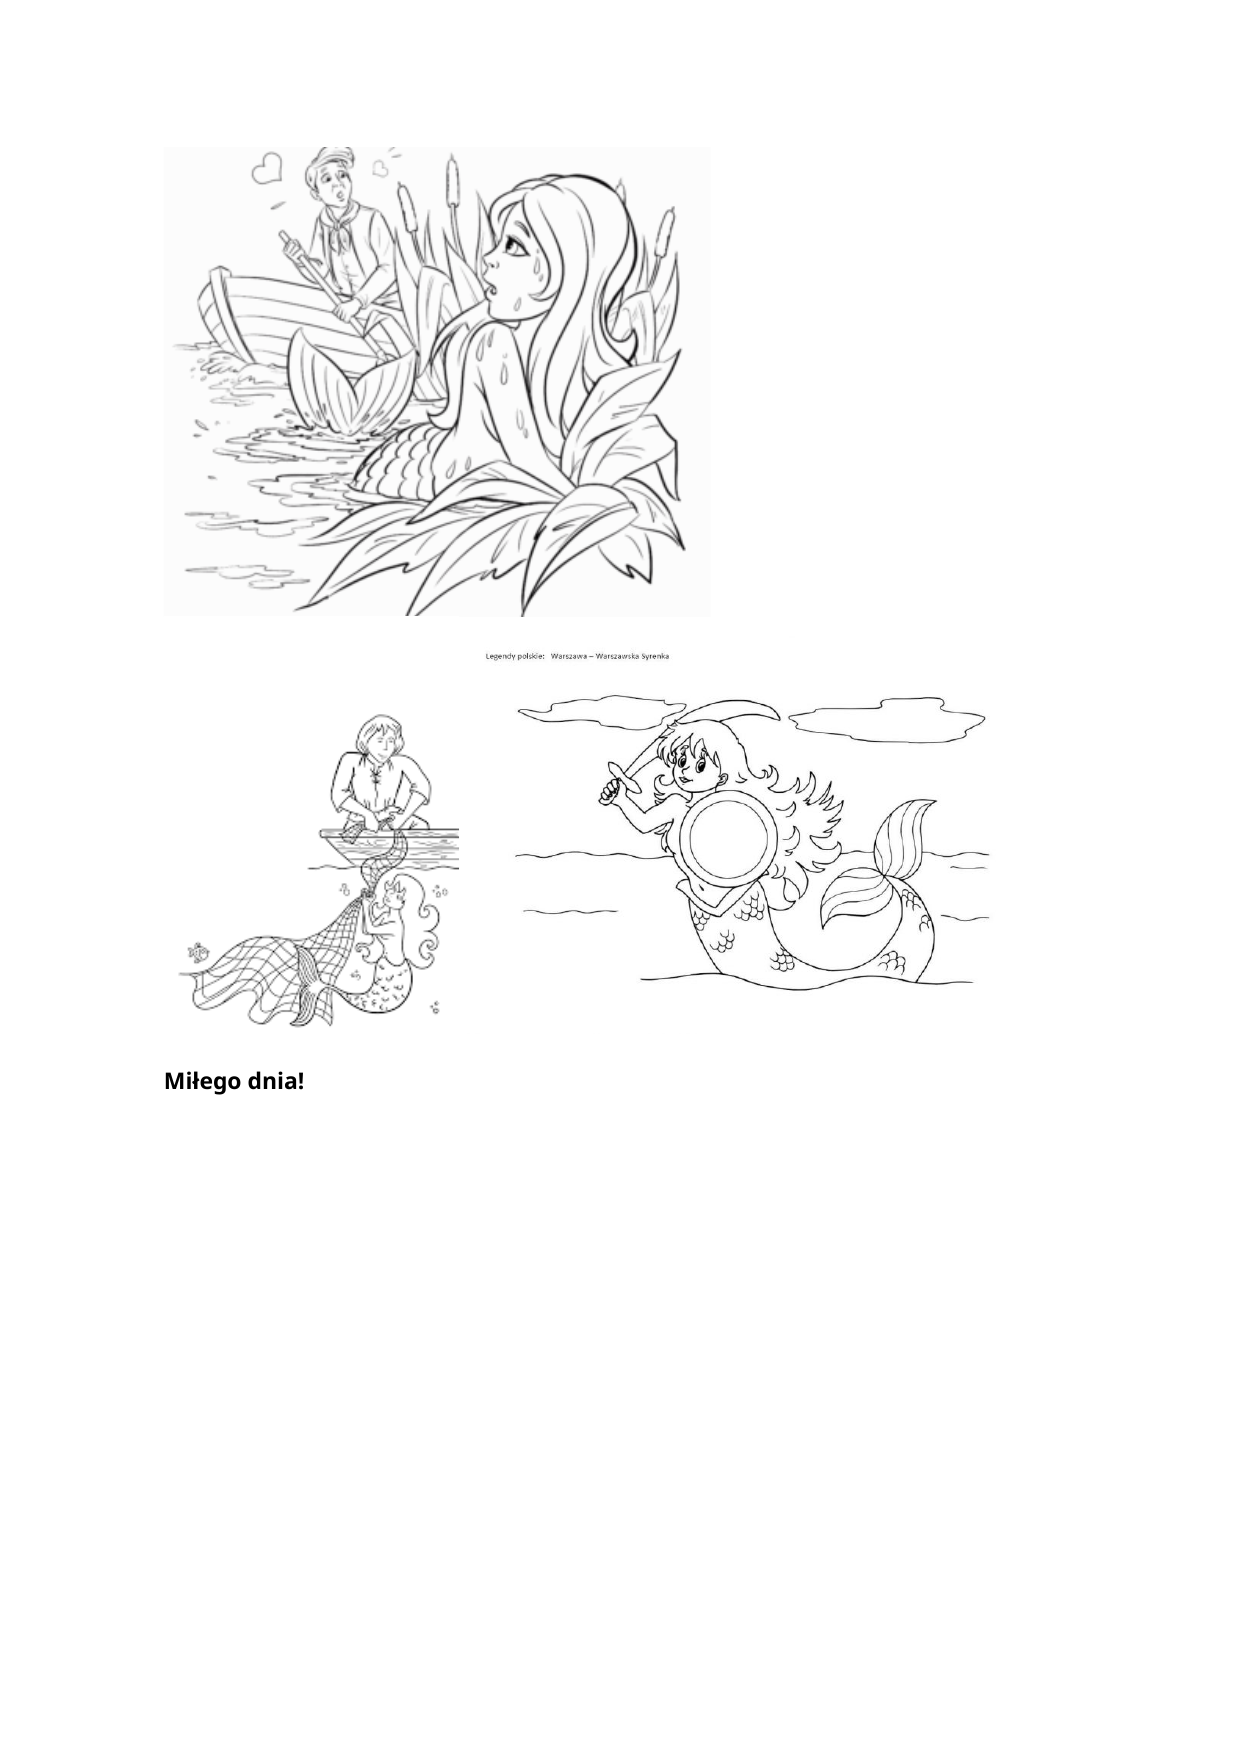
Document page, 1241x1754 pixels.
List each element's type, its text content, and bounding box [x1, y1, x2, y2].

picture [163, 147, 1037, 1034]
list Miłego dnia! [164, 1065, 1093, 1096]
